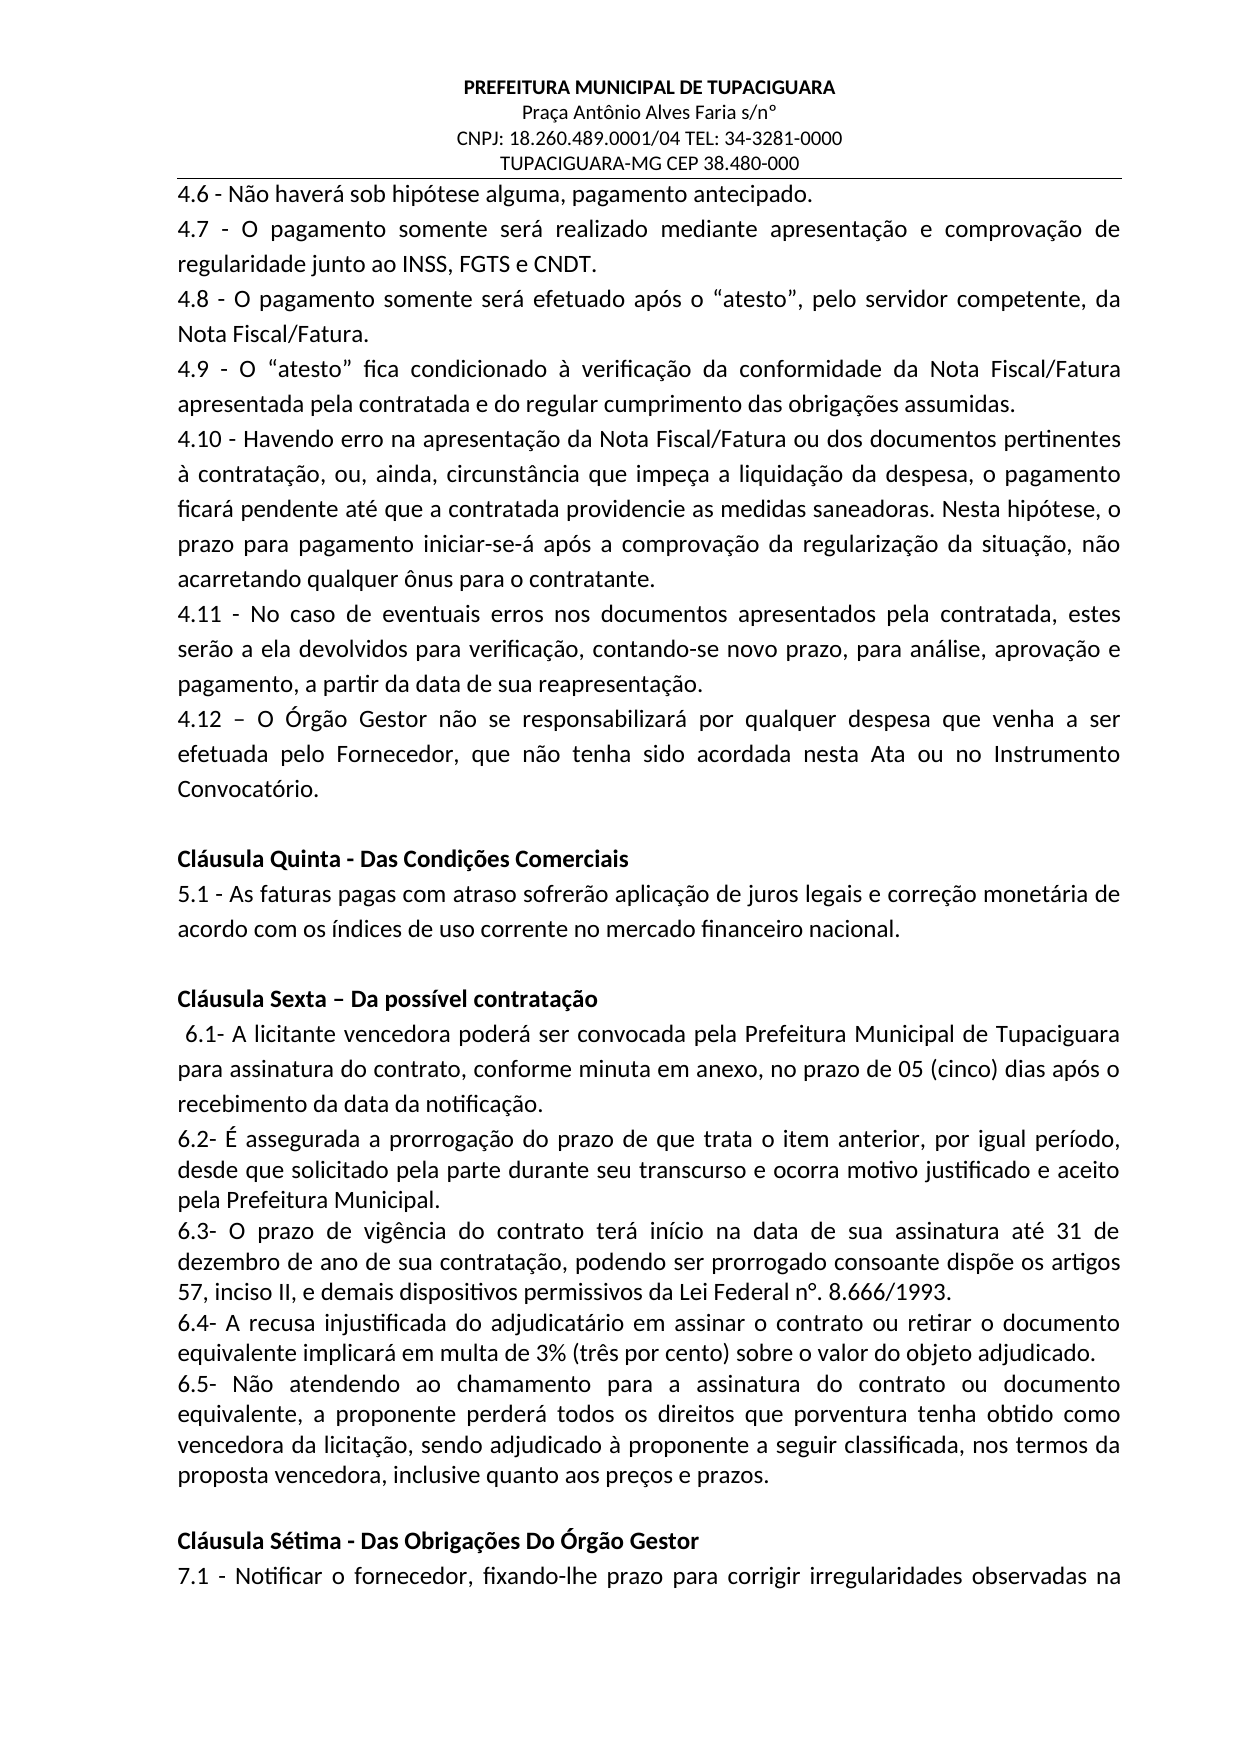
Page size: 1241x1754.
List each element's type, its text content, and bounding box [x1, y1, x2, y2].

text 6.5- Não atendendo ao chamamento para a assinatura do contrato ou documento equivalente, a proponente perderá todos os direitos que porventura tenha obtido como vencedora da licitação, sendo adjudicado à proponente a seguir classificada, nos termos da proposta vencedora, inclusive quanto aos preços e prazos. [177, 1368, 1122, 1490]
text 4.7 - O pagamento somente será realizado mediante apresentação e comprovação de regularidade junto ao INSS, FGTS e CNDT. [177, 214, 1122, 279]
text Cláusula Quinta - Das Condições Comerciais [177, 844, 1122, 874]
text 4.8 - O pagamento somente será efetuado após o “atesto”, pelo servidor competente, da Nota Fiscal/Fatura. [177, 284, 1122, 349]
text 5.1 - As faturas pagas com atraso sofrerão aplicação de juros legais e correção monetária de acordo com os índices de uso corrente no mercado financeiro nacional. [177, 879, 1122, 944]
text 4.10 - Havendo erro na apresentação da Nota Fiscal/Fatura ou dos documentos pertinentes à contratação, ou, ainda, circunstância que impeça a liquidação da despesa, o pagamento ficará pendente até que a contratada providencie as medidas saneadoras. Nesta hipótese, o prazo para pagamento iniciar-se-á após a comprovação da regularização da situação, não acarretando qualquer ônus para o contratante. [177, 424, 1122, 594]
text 4.11 - No caso de eventuais erros nos documentos apresentados pela contratada, estes serão a ela devolvidos para verificação, contando-se novo prazo, para análise, aprovação e pagamento, a partir da data de sua reapresentação. [177, 599, 1122, 699]
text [177, 1560, 1122, 1590]
text 6.4- A recusa injustificada do adjudicatário em assinar o contrato ou retirar o documento equivalente implicará em multa de 3% (três por cento) sobre o valor do objeto adjudicado. [177, 1307, 1122, 1368]
text 4.6 - Não haverá sob hipótese alguma, pagamento antecipado. [177, 179, 1122, 209]
text 6.2- É assegurada a prorrogação do prazo de que trata o item anterior, por igual período, desde que solicitado pela parte durante seu transcurso e ocorra motivo justificado e aceito pela Prefeitura Municipal. [177, 1124, 1122, 1215]
text Cláusula Sétima - Das Obrigações Do Órgão Gestor [177, 1525, 1122, 1555]
text 4.12 – O Órgão Gestor não se responsabilizará por qualquer despesa que venha a ser efetuada pelo Fornecedor, que não tenha sido acordada nesta Ata ou no Instrumento Convocatório. [177, 704, 1122, 804]
text 4.9 - O “atesto” fica condicionado à verificação da conformidade da Nota Fiscal/Fatura apresentada pela contratada e do regular cumprimento das obrigações assumidas. [177, 354, 1122, 419]
text 6.1- A licitante vencedora poderá ser convocada pela Prefeitura Municipal de Tupaciguara para assinatura do contrato, conforme minuta em anexo, no prazo de 05 (cinco) dias após o recebimento da data da notificação. [177, 1019, 1122, 1119]
text Cláusula Sexta – Da possível contratação [177, 984, 1122, 1014]
text 6.3- O prazo de vigência do contrato terá início na data de sua assinatura até 31 de dezembro de ano de sua contratação, podendo ser prorrogado consoante dispõe os artigos 57, inciso II, e demais dispositivos permissivos da Lei Federal n°. 8.666/1993. [177, 1215, 1122, 1307]
